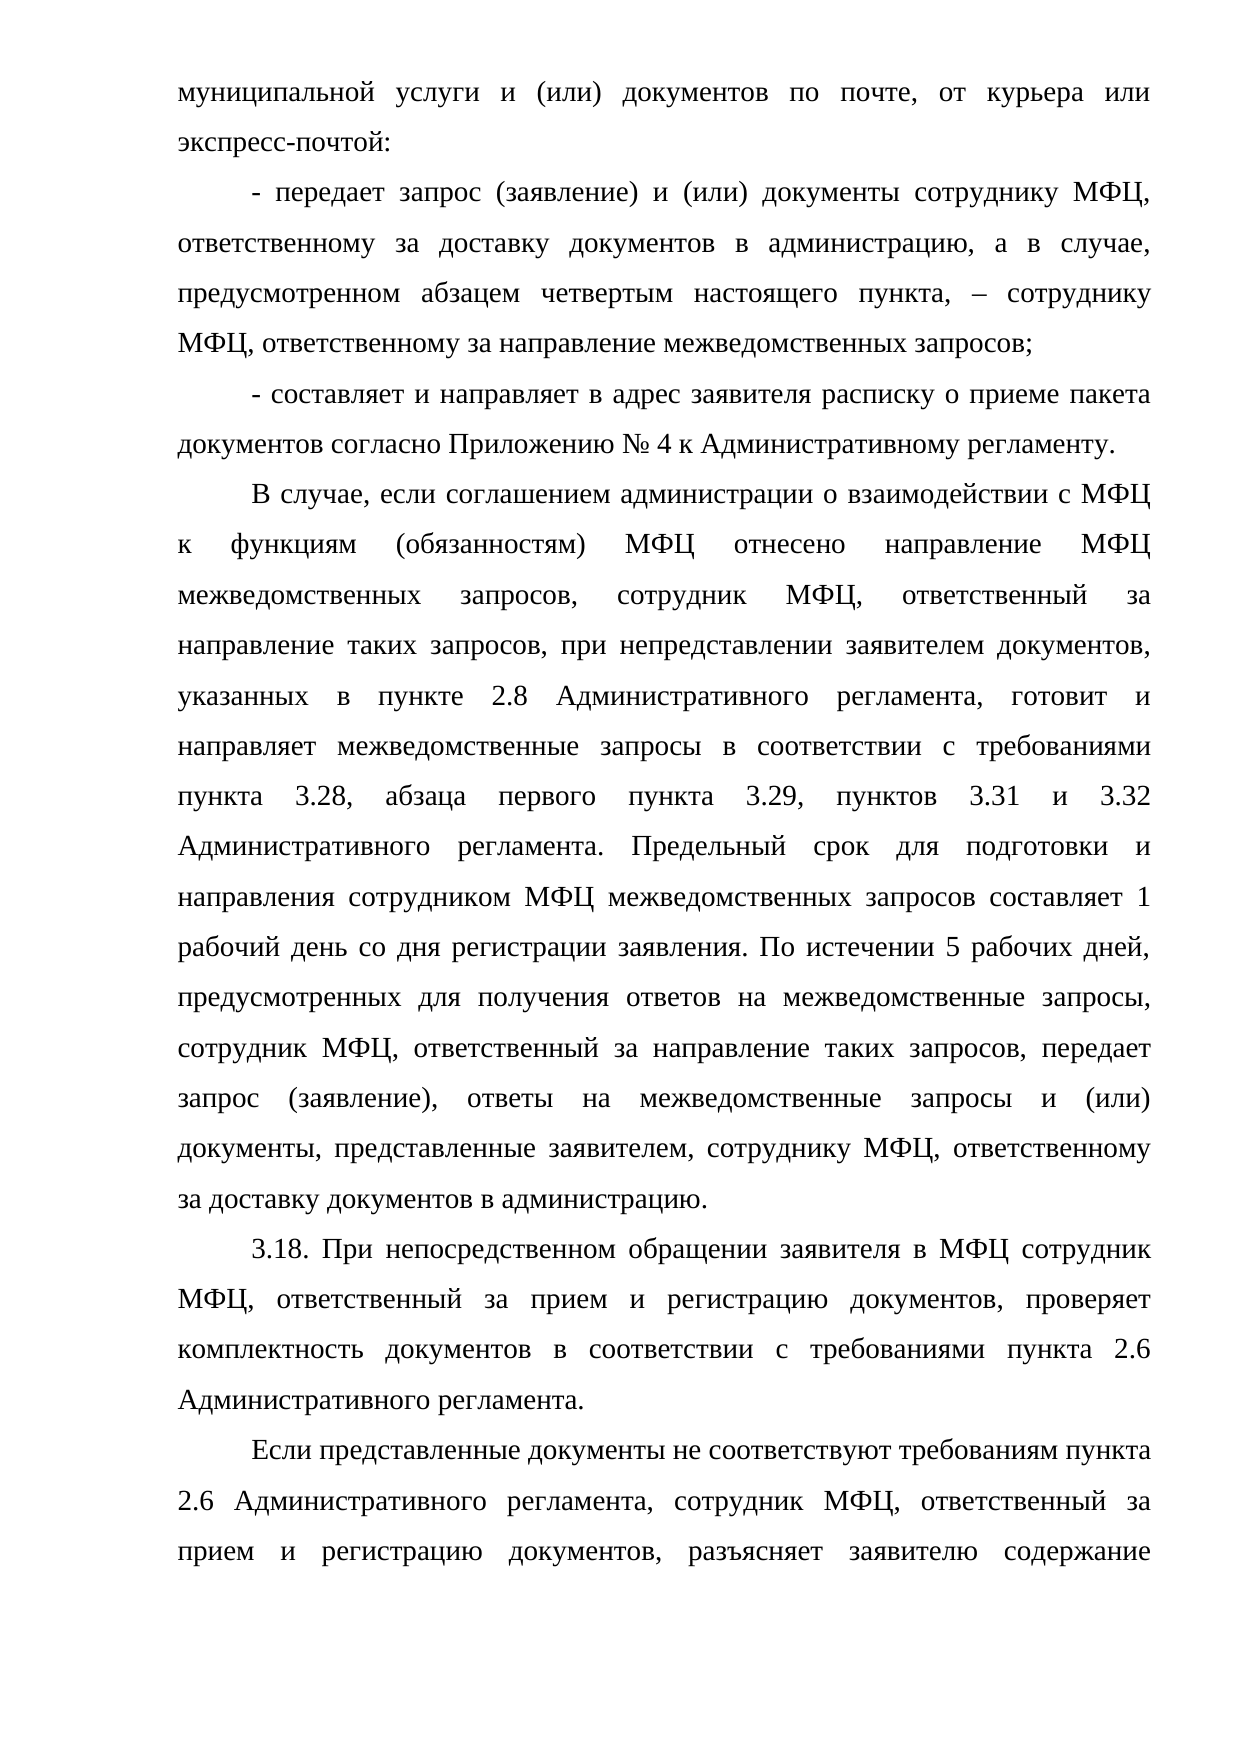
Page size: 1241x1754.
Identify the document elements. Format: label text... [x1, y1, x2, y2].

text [177, 74, 1152, 158]
text В случае, если соглашением администрации о взаимодействии с МФЦ к функциям (обязанностям) МФЦ отнесено направление МФЦ межведомственных запросов, сотрудник МФЦ, ответственный за направление таких запросов, при непредставлении заявителем документов, указанных в пункте 2.8 Административного регламента, готовит и направляет межведомственные запросы в соответствии с требованиями пункта 3.28, абзаца первого пункта 3.29, пунктов 3.31 и 3.32 Административного регламента. Предельный срок для подготовки и направления сотрудником МФЦ межведомственных запросов составляет 1 рабочий день со дня регистрации заявления. По истечении 5 рабочих дней, предусмотренных для получения ответов на межведомственные запросы, сотрудник МФЦ, ответственный за направление таких запросов, передает запрос (заявление), ответы на межведомственные запросы и (или) документы, представленные заявителем, сотруднику МФЦ, ответственному за доставку документов в администрацию. [177, 476, 1152, 1214]
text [177, 1432, 1152, 1566]
text - передает запрос (заявление) и (или) документы сотруднику МФЦ, ответственному за доставку документов в администрацию, а в случае, предусмотренном абзацем четвертым настоящего пункта, – сотруднику МФЦ, ответственному за направление межведомственных запросов; [177, 174, 1152, 359]
text - составляет и направляет в адрес заявителя расписку о приеме пакета документов согласно Приложению № 4 к Административному регламенту. [177, 376, 1152, 459]
text 3.18. При непосредственном обращении заявителя в МФЦ сотрудник МФЦ, ответственный за прием и регистрацию документов, проверяет комплектность документов в соответствии с требованиями пункта 2.6 Административного регламента. [177, 1231, 1152, 1416]
